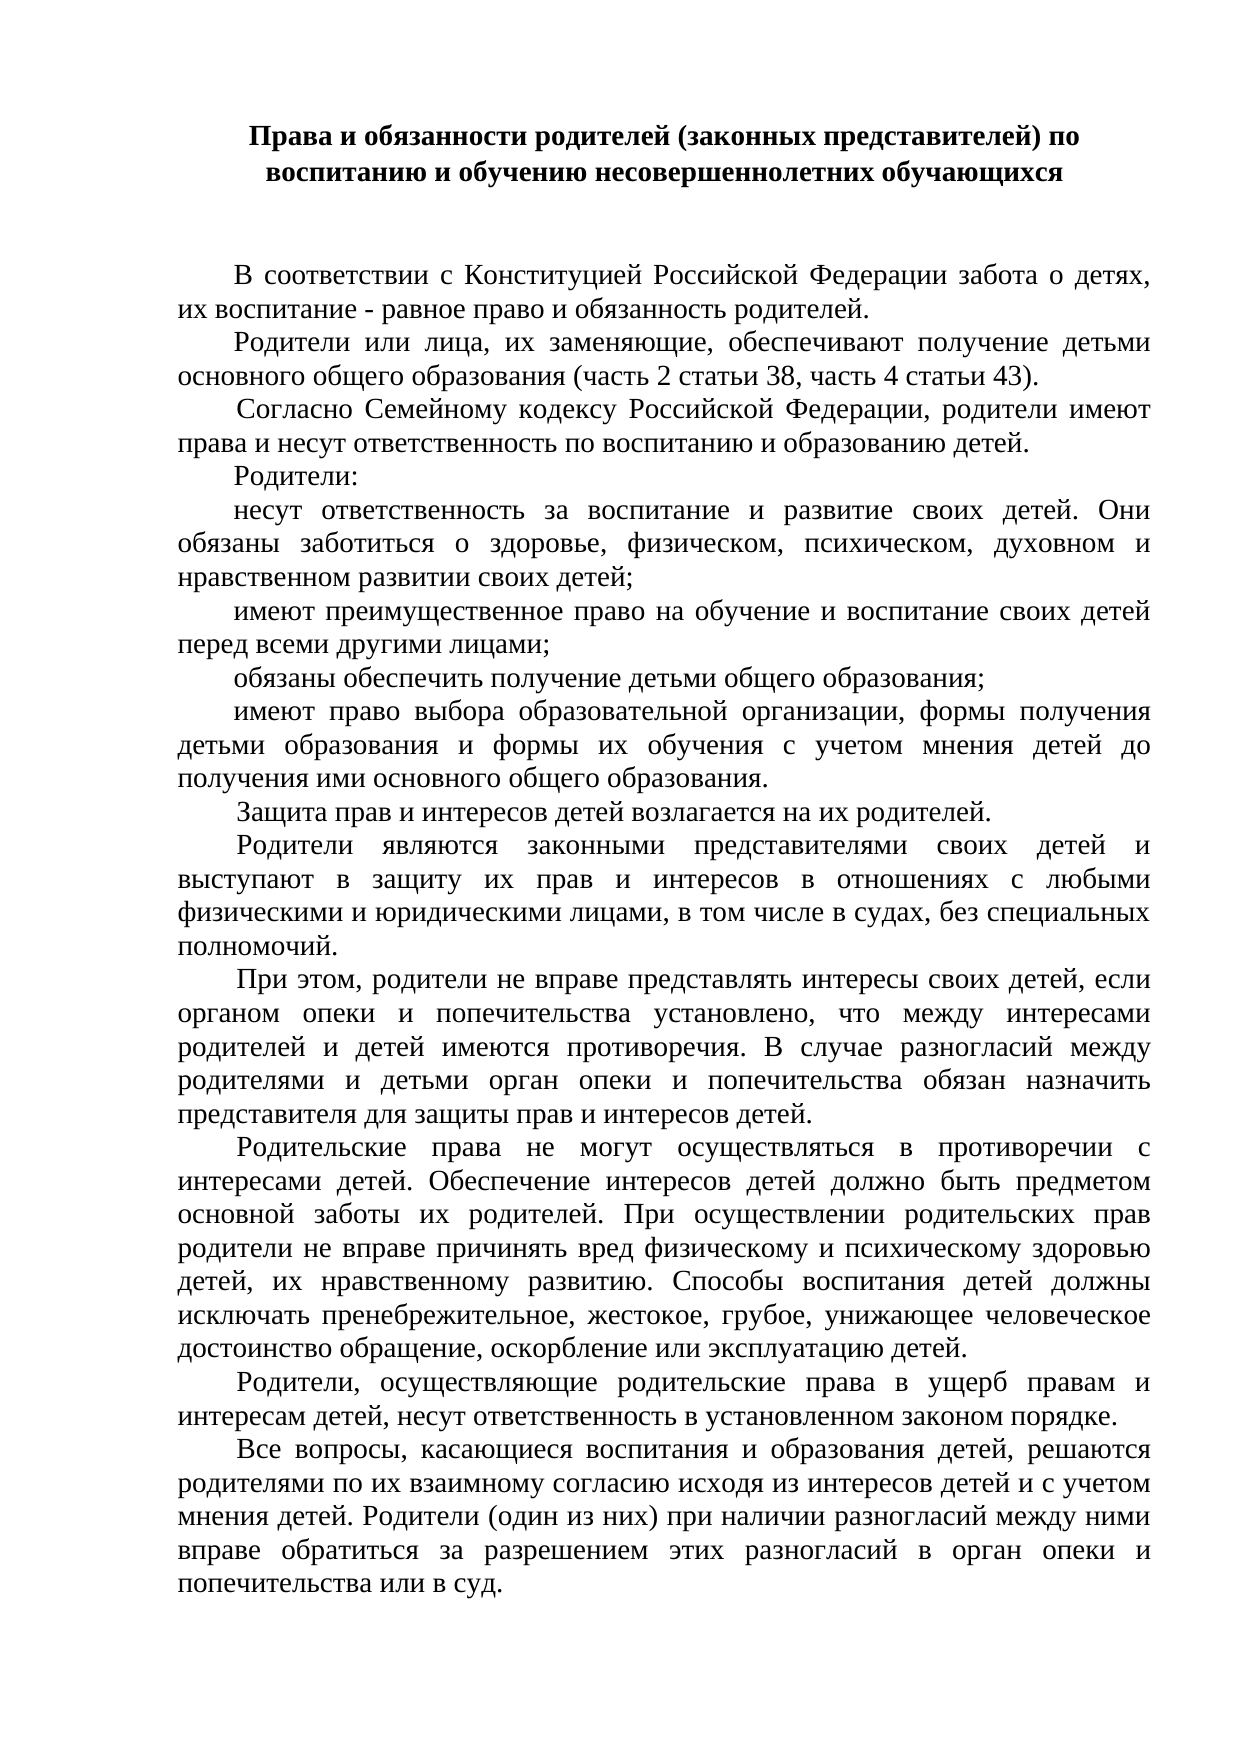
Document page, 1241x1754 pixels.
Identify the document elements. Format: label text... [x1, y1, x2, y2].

text Все вопросы, касающиеся воспитания и образования детей, решаются родителями по их взаимному согласию исходя из интересов детей и с учетом мнения детей. Родители (один из них) при наличии разногласий между ними вправе обратиться за разрешением этих разногласий в орган опеки и попечительства или в суд. [177, 1431, 1152, 1599]
text Права и обязанности родителей (законных представителей) по воспитанию и обучению несовершеннолетних обучающихся [177, 118, 1152, 188]
text Родительские права не могут осуществляться в противоречии с интересами детей. Обеспечение интересов детей должно быть предметом основной заботы их родителей. При осуществлении родительских прав родители не вправе причинять вред физическому и психическому здоровью детей, их нравственному развитию. Способы воспитания детей должны исключать пренебрежительное, жестокое, грубое, унижающее человеческое достоинство обращение, оскорбление или эксплуатацию детей. [177, 1129, 1152, 1364]
text несут ответственность за воспитание и развитие своих детей. Они обязаны заботиться о здоровье, физическом, психическом, духовном и нравственном развитии своих детей; [177, 492, 1152, 593]
text Родители, осуществляющие родительские права в ущерб правам и интересам детей, несут ответственность в установленном законом порядке. [177, 1364, 1152, 1431]
text имеют право выбора образовательной организации, формы получения детьми образования и формы их обучения с учетом мнения детей до получения ими основного общего образования. [177, 693, 1152, 794]
text Родители: [177, 458, 1152, 492]
text обязаны обеспечить получение детьми общего образования; [177, 660, 1152, 693]
text имеют преимущественное право на обучение и воспитание своих детей перед всеми другими лицами; [177, 593, 1152, 660]
text Защита прав и интересов детей возлагается на их родителей. [177, 794, 1152, 827]
text Родители или лица, их заменяющие, обеспечивают получение детьми основного общего образования (часть 2 статьи 38, часть 4 статьи 43). [177, 324, 1152, 391]
text При этом, родители не вправе представлять интересы своих детей, если органом опеки и попечительства установлено, что между интересами родителей и детей имеются противоречия. В случае разногласий между родителями и детьми орган опеки и попечительства обязан назначить представителя для защиты прав и интересов детей. [177, 962, 1152, 1129]
text В соответствии с Конституцией Российской Федерации забота о детях, их воспитание - равное право и обязанность родителей. [177, 257, 1152, 324]
text Согласно Семейному кодексу Российской Федерации, родители имеют права и несут ответственность по воспитанию и образованию детей. [177, 391, 1152, 458]
text Родители являются законными представителями своих детей и выступают в защиту их прав и интересов в отношениях с любыми физическими и юридическими лицами, в том числе в судах, без специальных полномочий. [177, 827, 1152, 962]
